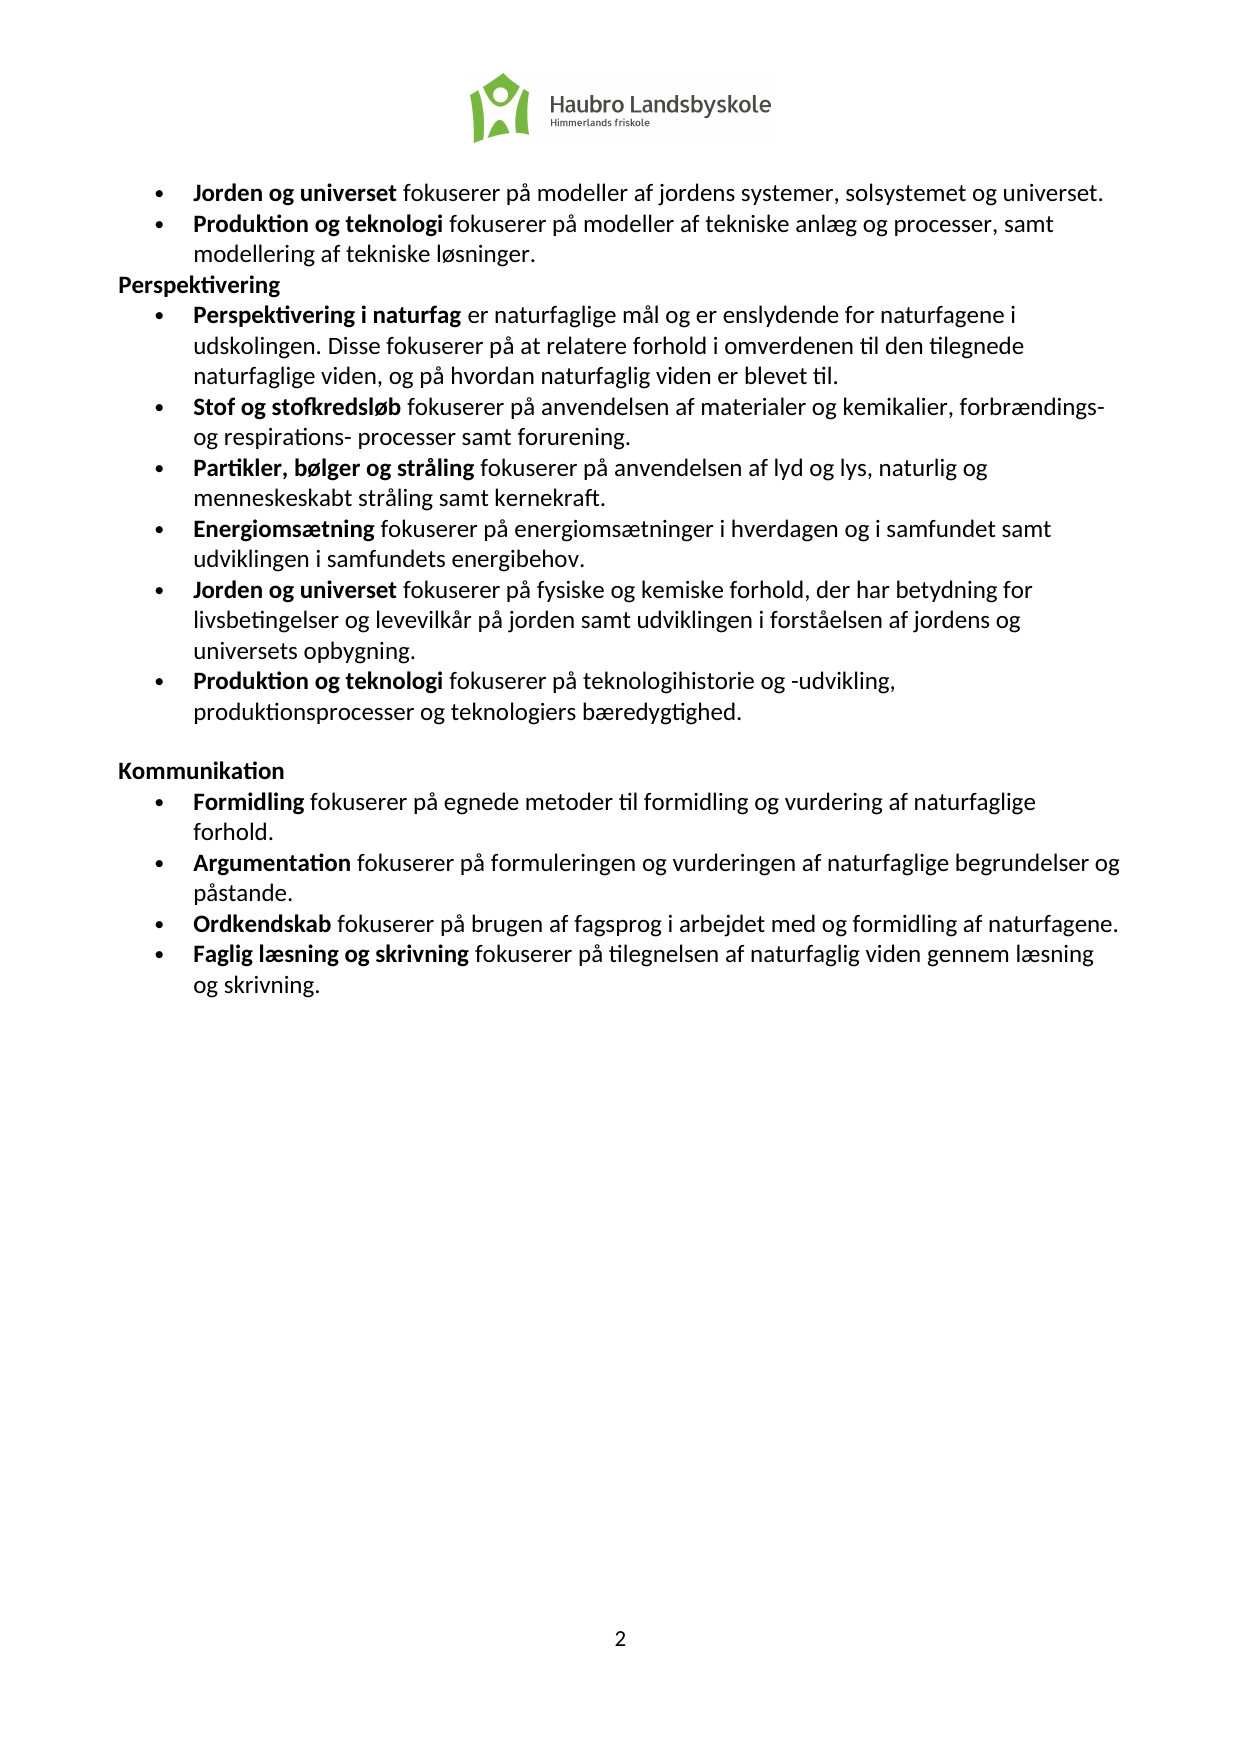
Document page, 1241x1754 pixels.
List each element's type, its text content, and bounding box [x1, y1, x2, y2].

text Kommunikation [118, 755, 1122, 786]
list Formidling fokuserer på egnede metoder til formidling og vurdering af naturfaglige forhold. [156, 786, 1122, 847]
list Jorden og universet fokuserer på fysiske og kemiske forhold, der har betydning for livsbetingelser og levevilkår på jorden samt udviklingen i forståelsen af jordens og universets opbygning. [156, 574, 1122, 666]
list Energiomsætning fokuserer på energiomsætninger i hverdagen og i samfundet samt udviklingen i samfundets energibehov. [156, 513, 1122, 574]
list Produktion og teknologi fokuserer på modeller af tekniske anlæg og processer, samt modellering af tekniske løsninger. [156, 208, 1122, 269]
list Argumentation fokuserer på formuleringen og vurderingen af naturfaglige begrundelser og påstande. [156, 847, 1122, 908]
list Jorden og universet fokuserer på modeller af jordens systemer, solsystemet og universet. [156, 177, 1122, 208]
list Partikler, bølger og stråling fokuserer på anvendelsen af lyd og lys, naturlig og menneskeskabt stråling samt kernekraft. [156, 452, 1122, 513]
list Faglig læsning og skrivning fokuserer på tilegnelsen af naturfaglig viden gennem læsning og skrivning. [156, 938, 1122, 999]
list Stof og stofkredsløb fokuserer på anvendelsen af materialer og kemikalier, forbrændings- og respirations- processer samt forurening. [156, 391, 1122, 452]
list Produktion og teknologi fokuserer på teknologihistorie og -udvikling, produktionsprocesser og teknologiers bæredygtighed. [156, 666, 1122, 727]
text Perspektivering [118, 269, 1122, 299]
list Ordkendskab fokuserer på brugen af fagsprog i arbejdet med og formidling af naturfagene. [156, 908, 1122, 938]
list Perspektivering i naturfag er naturfaglige mål og er enslydende for naturfagene i udskolingen. Disse fokuserer på at relatere forhold i omverdenen til den tilegnede naturfaglige viden, og på hvordan naturfaglig viden er blevet til. [156, 299, 1122, 391]
picture [470, 73, 771, 143]
